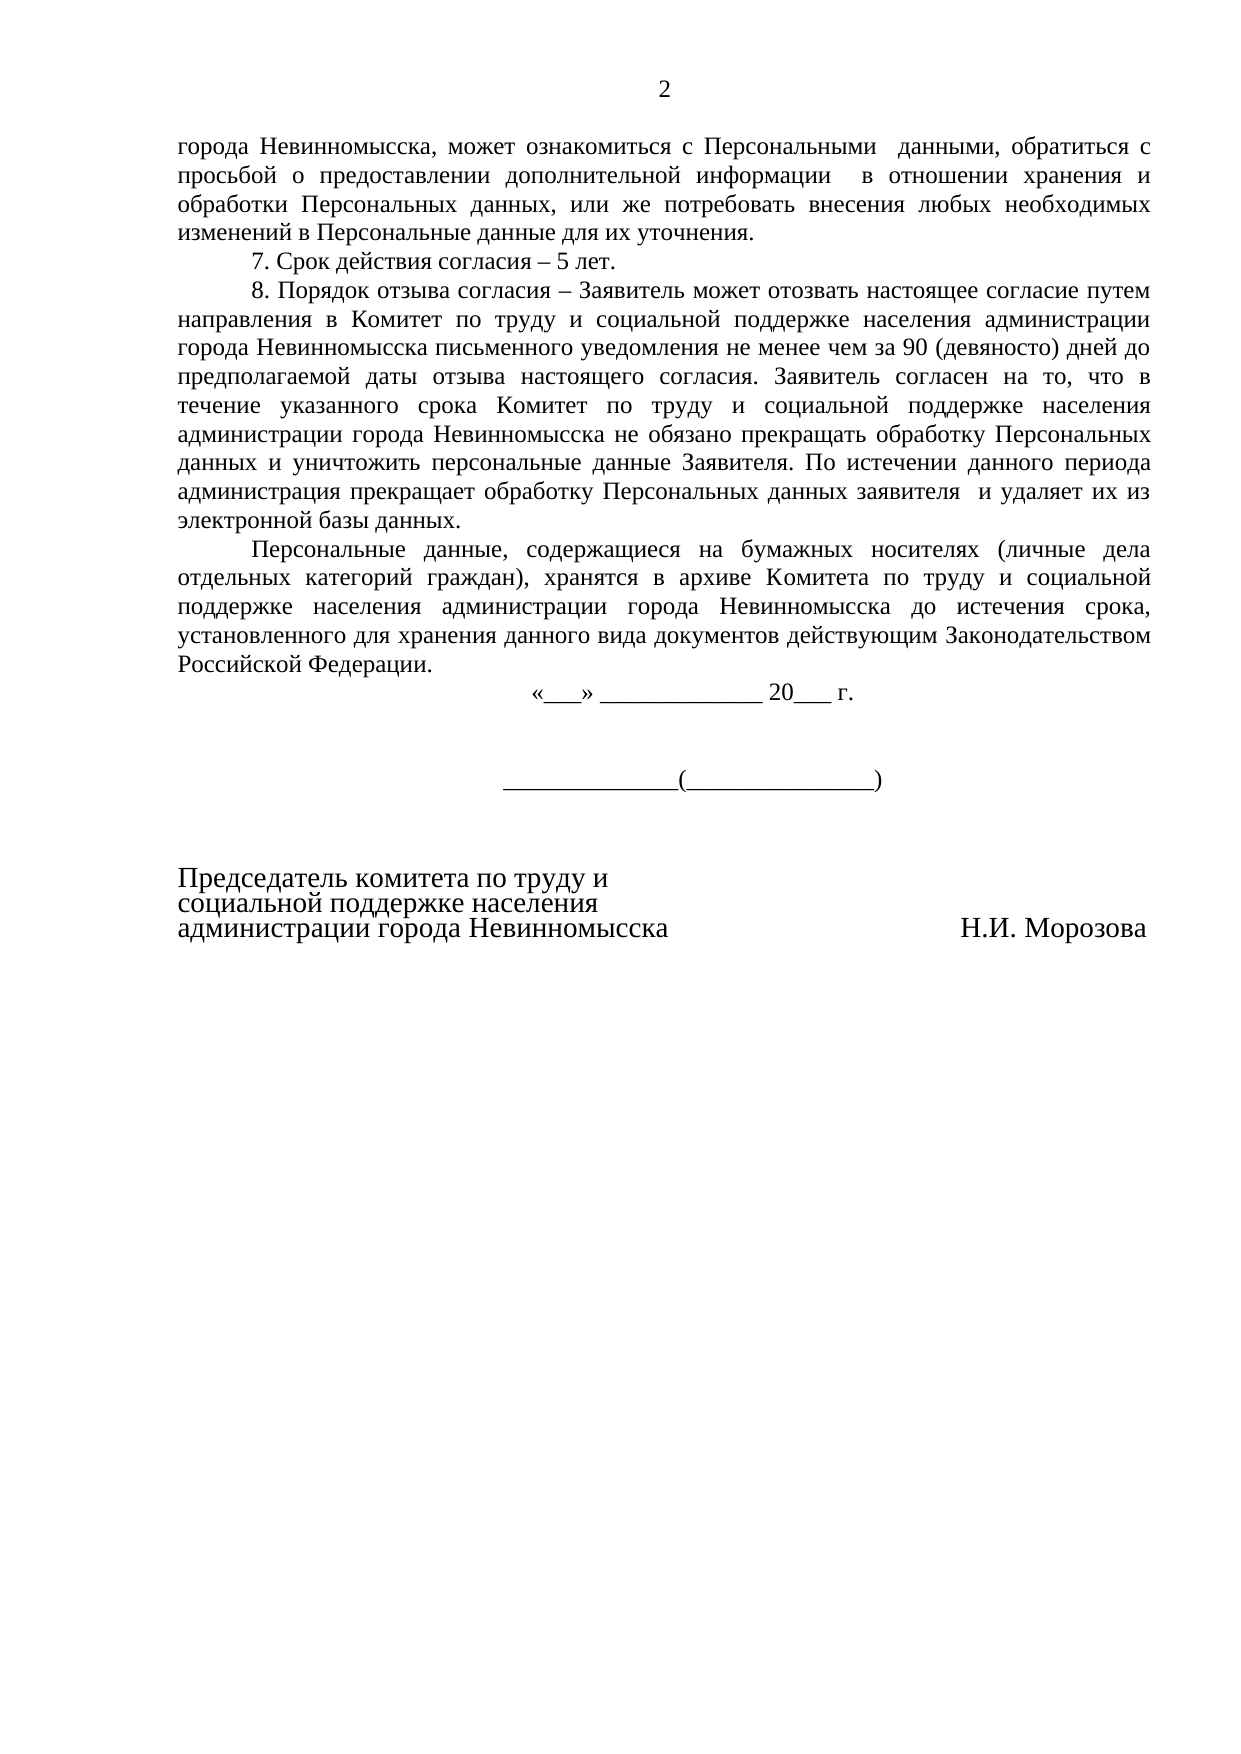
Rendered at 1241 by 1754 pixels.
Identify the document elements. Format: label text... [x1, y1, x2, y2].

text Персональные данные, содержащиеся на бумажных носителях (личные дела отдельных категорий граждан), хранятся в архиве Комитета по труду и социальной поддержке населения администрации города Невинномысска до истечения срока, установленного для хранения данного вида документов действующим Законодательством Российской Федерации. [177, 534, 1152, 677]
text 8. Порядок отзыва согласия – Заявитель может отозвать настоящее согласие путем направления в Комитет по труду и социальной поддержке населения администрации города Невинномысска письменного уведомления не менее чем за 90 (девяносто) дней до предполагаемой даты отзыва настоящего согласия. Заявитель согласен на то, что в течение указанного срока Комитет по труду и социальной поддержке населения администрации города Невинномысска не обязано прекращать обработку Персональных данных и уничтожить персональные данные Заявителя. По истечении данного периода администрация прекращает обработку Персональных данных заявителя и удаляет их из электронной базы данных. [177, 275, 1152, 534]
text ______________(_______________) [177, 764, 1152, 792]
text Председатель комитета по труду и [177, 867, 1152, 892]
text социальной поддержке населения [177, 892, 1152, 917]
text 7. Срок действия согласия – 5 лет. [177, 246, 1152, 275]
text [177, 131, 1152, 246]
text «___» _____________ 20___ г. [177, 677, 1152, 706]
text администрации города Невинномысска Н.И. Морозова [177, 917, 1152, 942]
